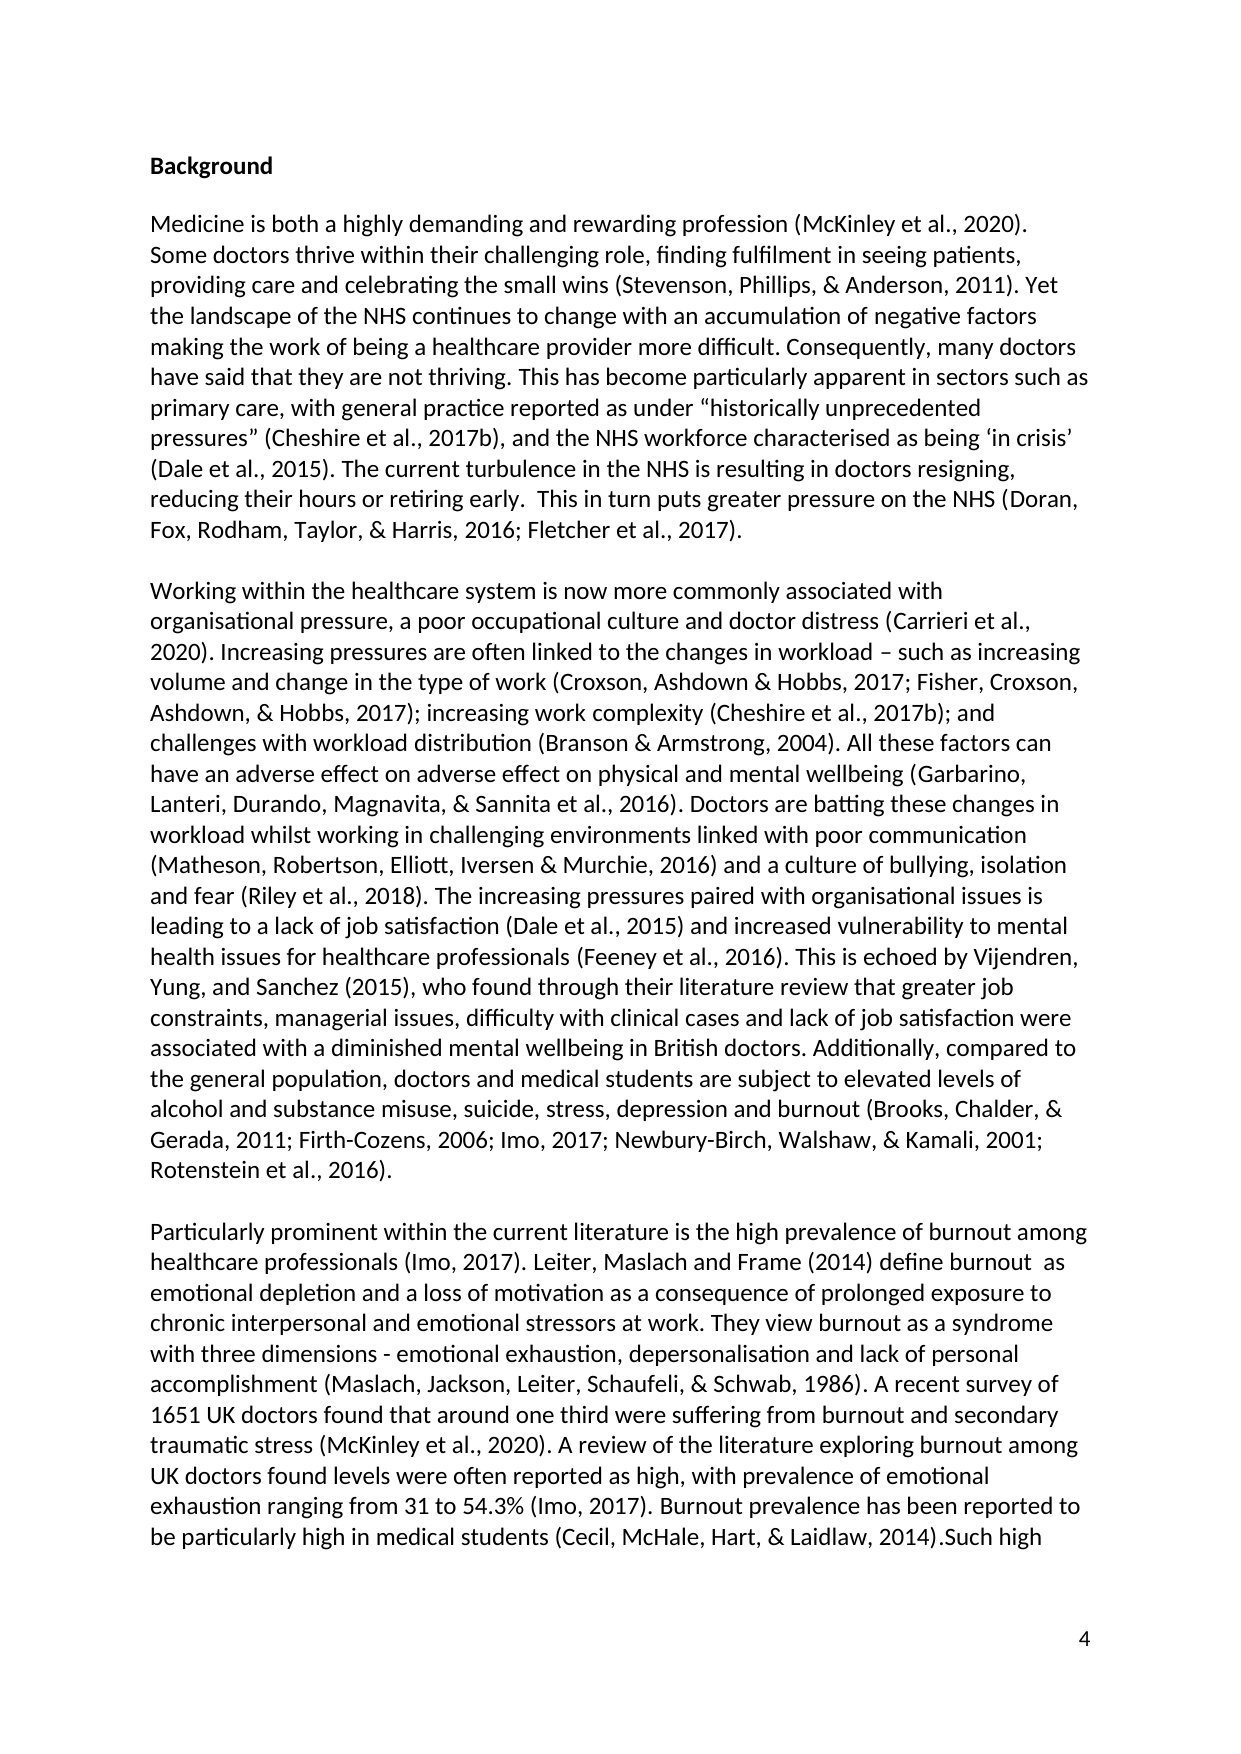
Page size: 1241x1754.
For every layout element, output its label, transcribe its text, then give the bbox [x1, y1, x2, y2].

text Medicine is both a highly demanding and rewarding profession (McKinley et al., 2020). Some doctors thrive within their challenging role, finding fulfilment in seeing patients, providing care and celebrating the small wins (Stevenson, Phillips, & Anderson, 2011). Yet the landscape of the NHS continues to change with an accumulation of negative factors making the work of being a healthcare provider more difficult. Consequently, many doctors have said that they are not thriving. This has become particularly apparent in sectors such as primary care, with general practice reported as under “historically unprecedented pressures” (Cheshire et al., 2017b), and the NHS workforce characterised as being ‘in crisis’ (Dale et al., 2015). The current turbulence in the NHS is resulting in doctors resigning, reducing their hours or retiring early. This in turn puts greater pressure on the NHS (Doran, Fox, Rodham, Taylor, & Harris, 2016; Fletcher et al., 2017). [150, 208, 1090, 544]
text Working within the healthcare system is now more commonly associated with organisational pressure, a poor occupational culture and doctor distress (Carrieri et al., 2020). Increasing pressures are often linked to the changes in workload – such as increasing volume and change in the type of work (Croxson, Ashdown & Hobbs, 2017; Fisher, Croxson, Ashdown, & Hobbs, 2017); increasing work complexity (Cheshire et al., 2017b); and challenges with workload distribution (Branson & Armstrong, 2004). All these factors can have an adverse effect on adverse effect on physical and mental wellbeing (Garbarino, Lanteri, Durando, Magnavita, & Sannita et al., 2016). Doctors are batting these changes in workload whilst working in challenging environments linked with poor communication (Matheson, Robertson, Elliott, Iversen & Murchie, 2016) and a culture of bullying, isolation and fear (Riley et al., 2018). The increasing pressures paired with organisational issues is leading to a lack of job satisfaction (Dale et al., 2015) and increased vulnerability to mental health issues for healthcare professionals (Feeney et al., 2016). This is echoed by Vijendren, Yung, and Sanchez (2015), who found through their literature review that greater job constraints, managerial issues, difficulty with clinical cases and lack of job satisfaction were associated with a diminished mental wellbeing in British doctors. Additionally, compared to the general population, doctors and medical students are subject to elevated levels of alcohol and substance misuse, suicide, stress, depression and burnout (Brooks, Chalder, & Gerada, 2011; Firth-Cozens, 2006; Imo, 2017; Newbury-Birch, Walshaw, & Kamali, 2001; Rotenstein et al., 2016). [150, 575, 1090, 1185]
subtitle Background [150, 150, 1090, 181]
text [150, 1216, 1090, 1551]
